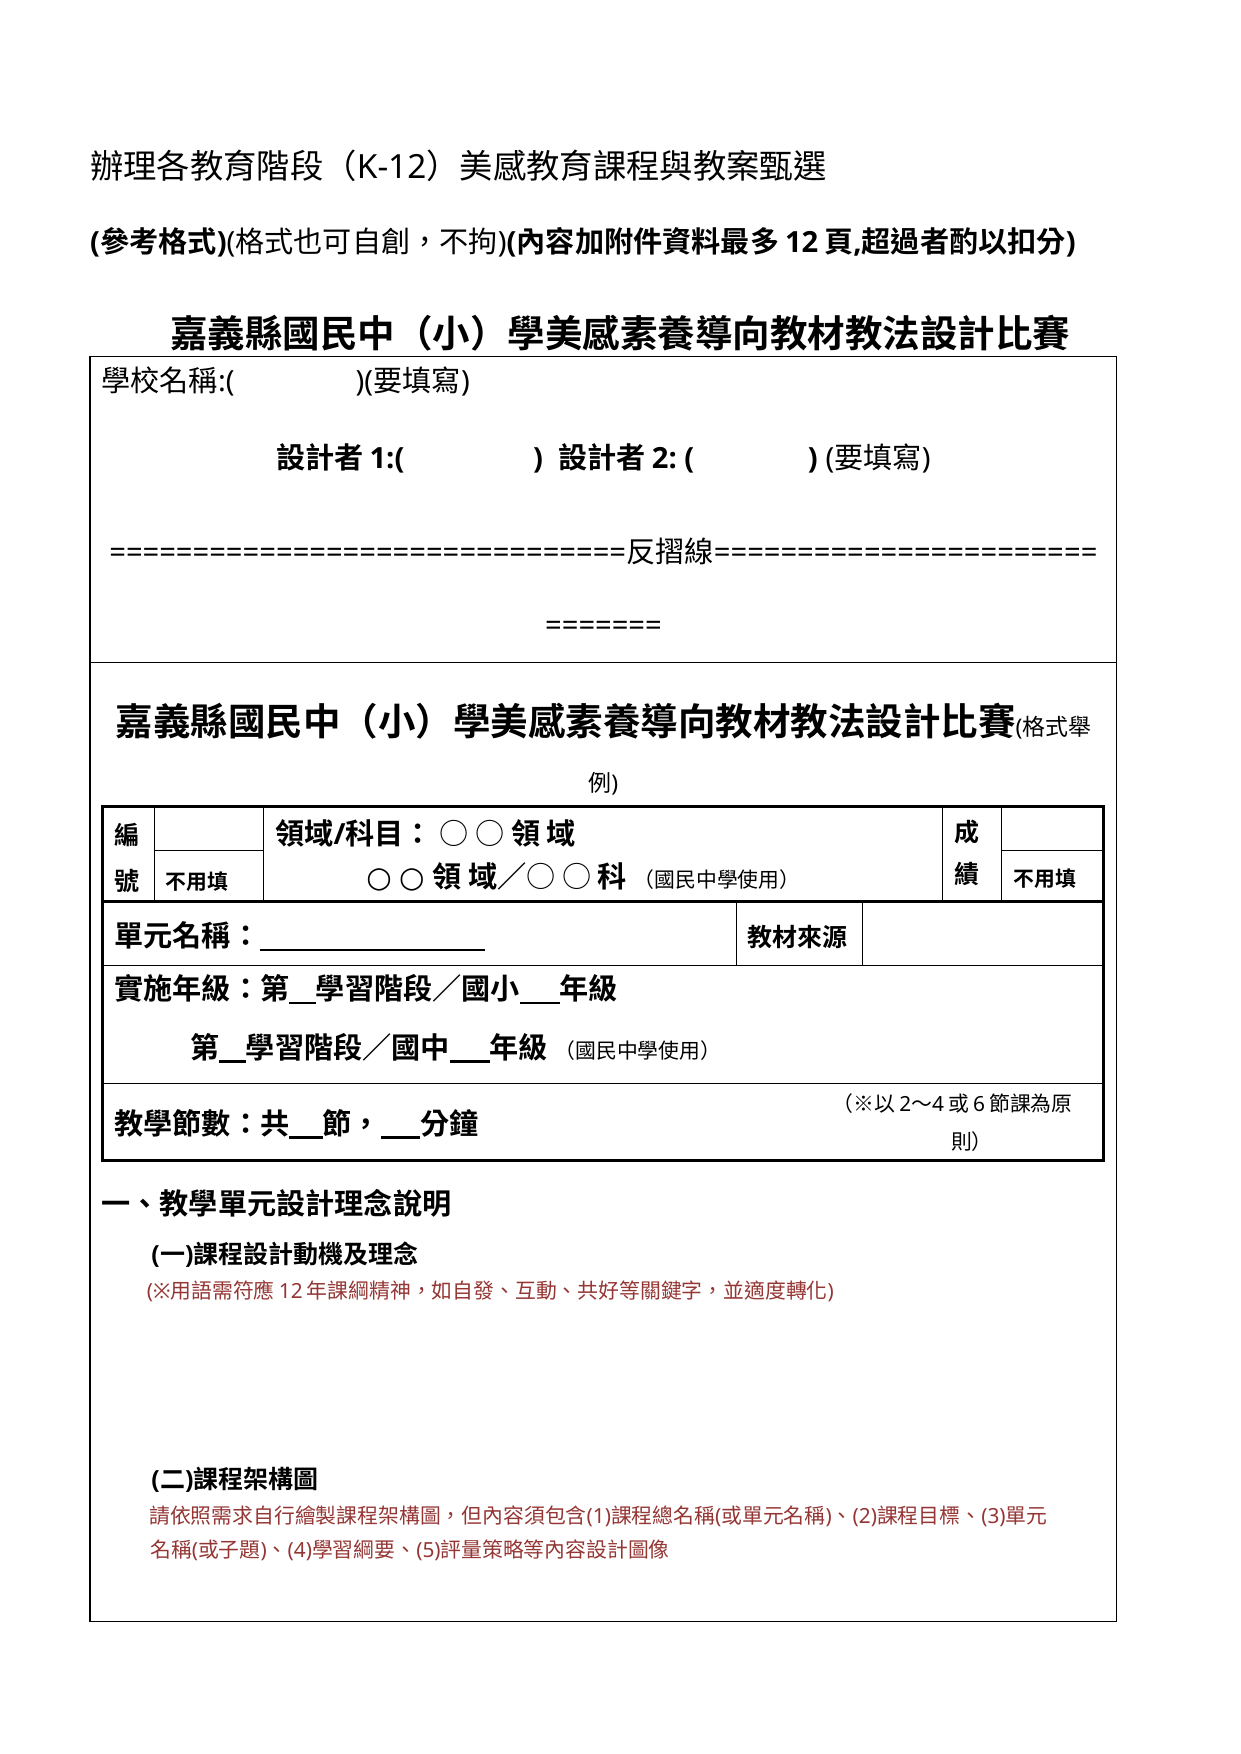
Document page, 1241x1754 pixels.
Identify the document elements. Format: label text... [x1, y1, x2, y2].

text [90, 127, 1150, 202]
text (參考格式)(格式也可自創，不拘)(內容加附件資料最多12頁,超過者酌以扣分) [90, 202, 1150, 277]
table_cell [91, 663, 1116, 1621]
text 嘉義縣國民中（小）學美感素養導向教材教法設計比賽 [90, 314, 1150, 356]
table_header 學校名稱:( )(要填寫) 設計者1:( ) 設計者2: ( ) (要填寫) ===============================反摺線============================== [91, 357, 1116, 662]
